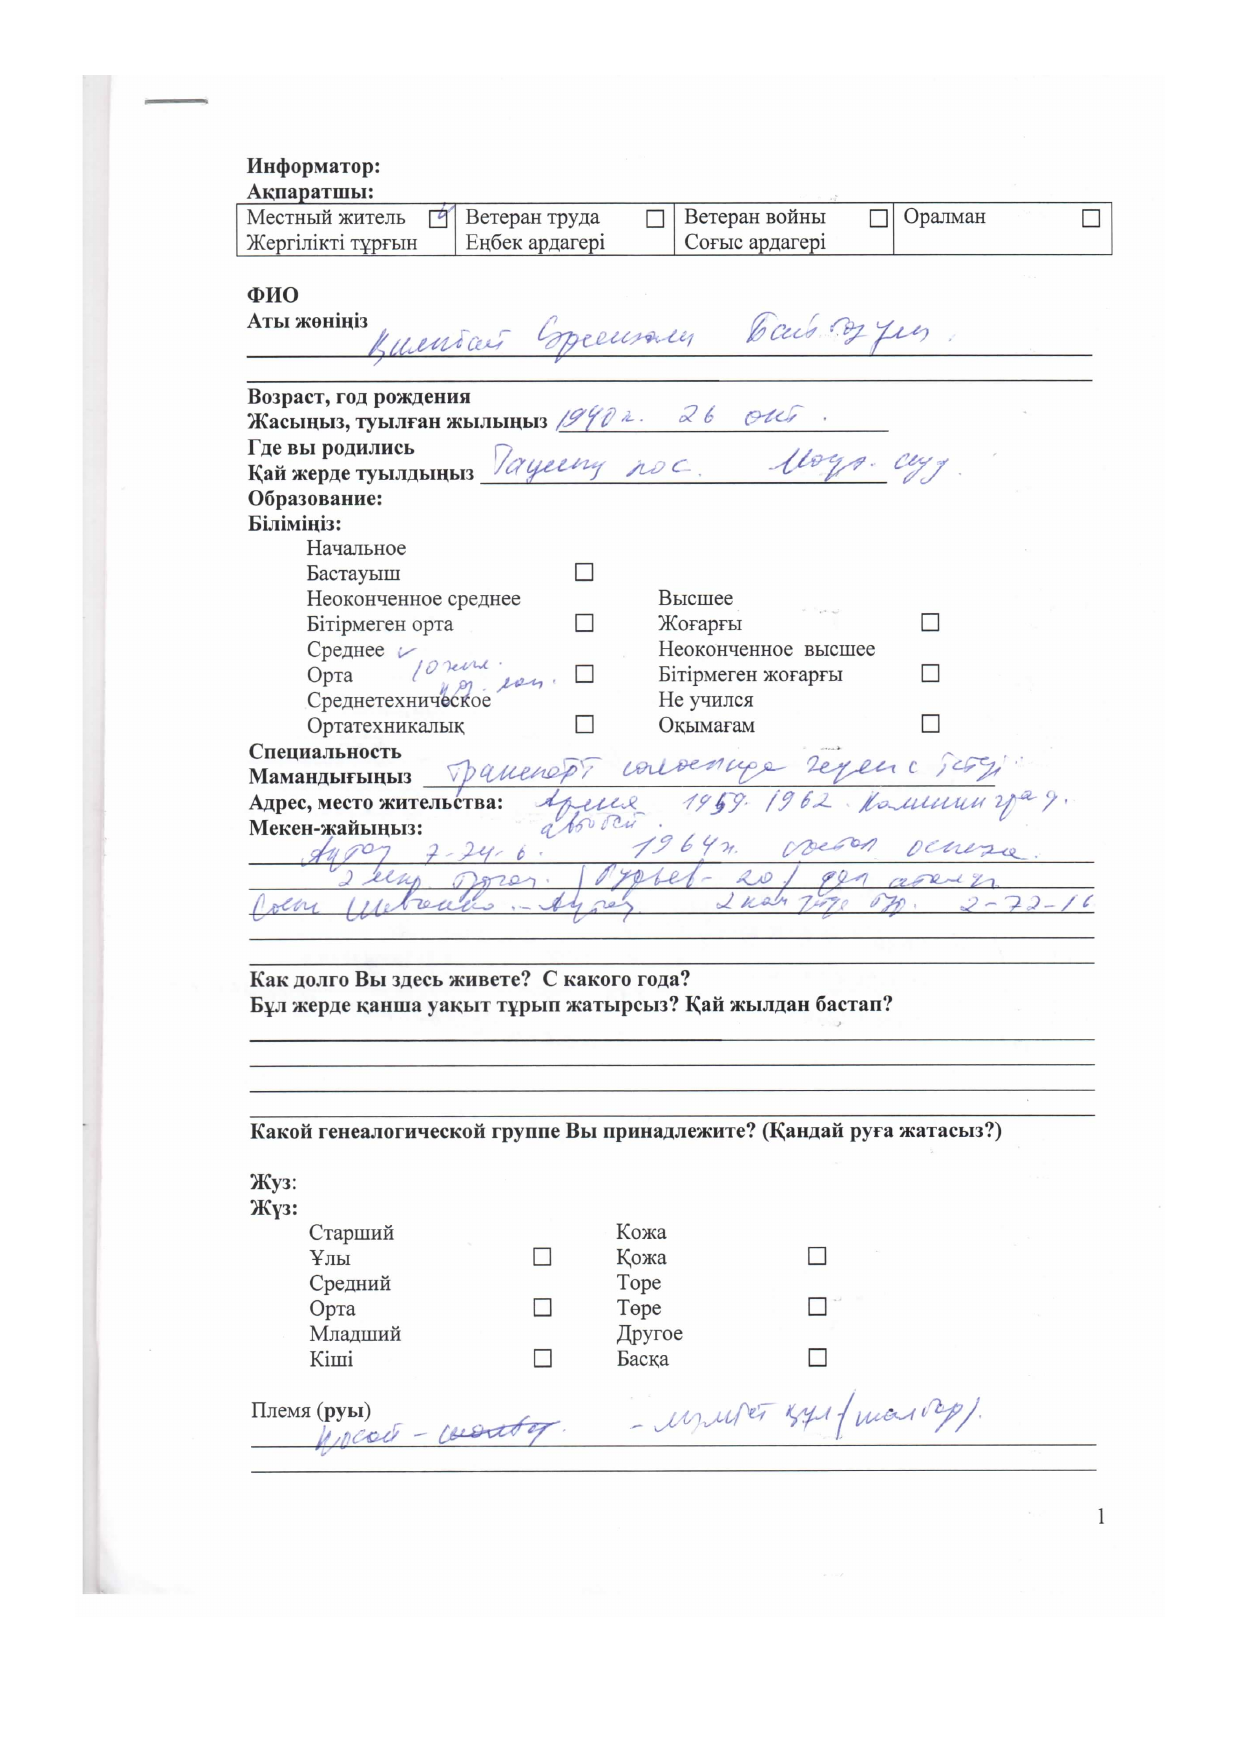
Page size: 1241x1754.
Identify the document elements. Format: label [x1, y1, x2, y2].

picture [75, 75, 1166, 1617]
